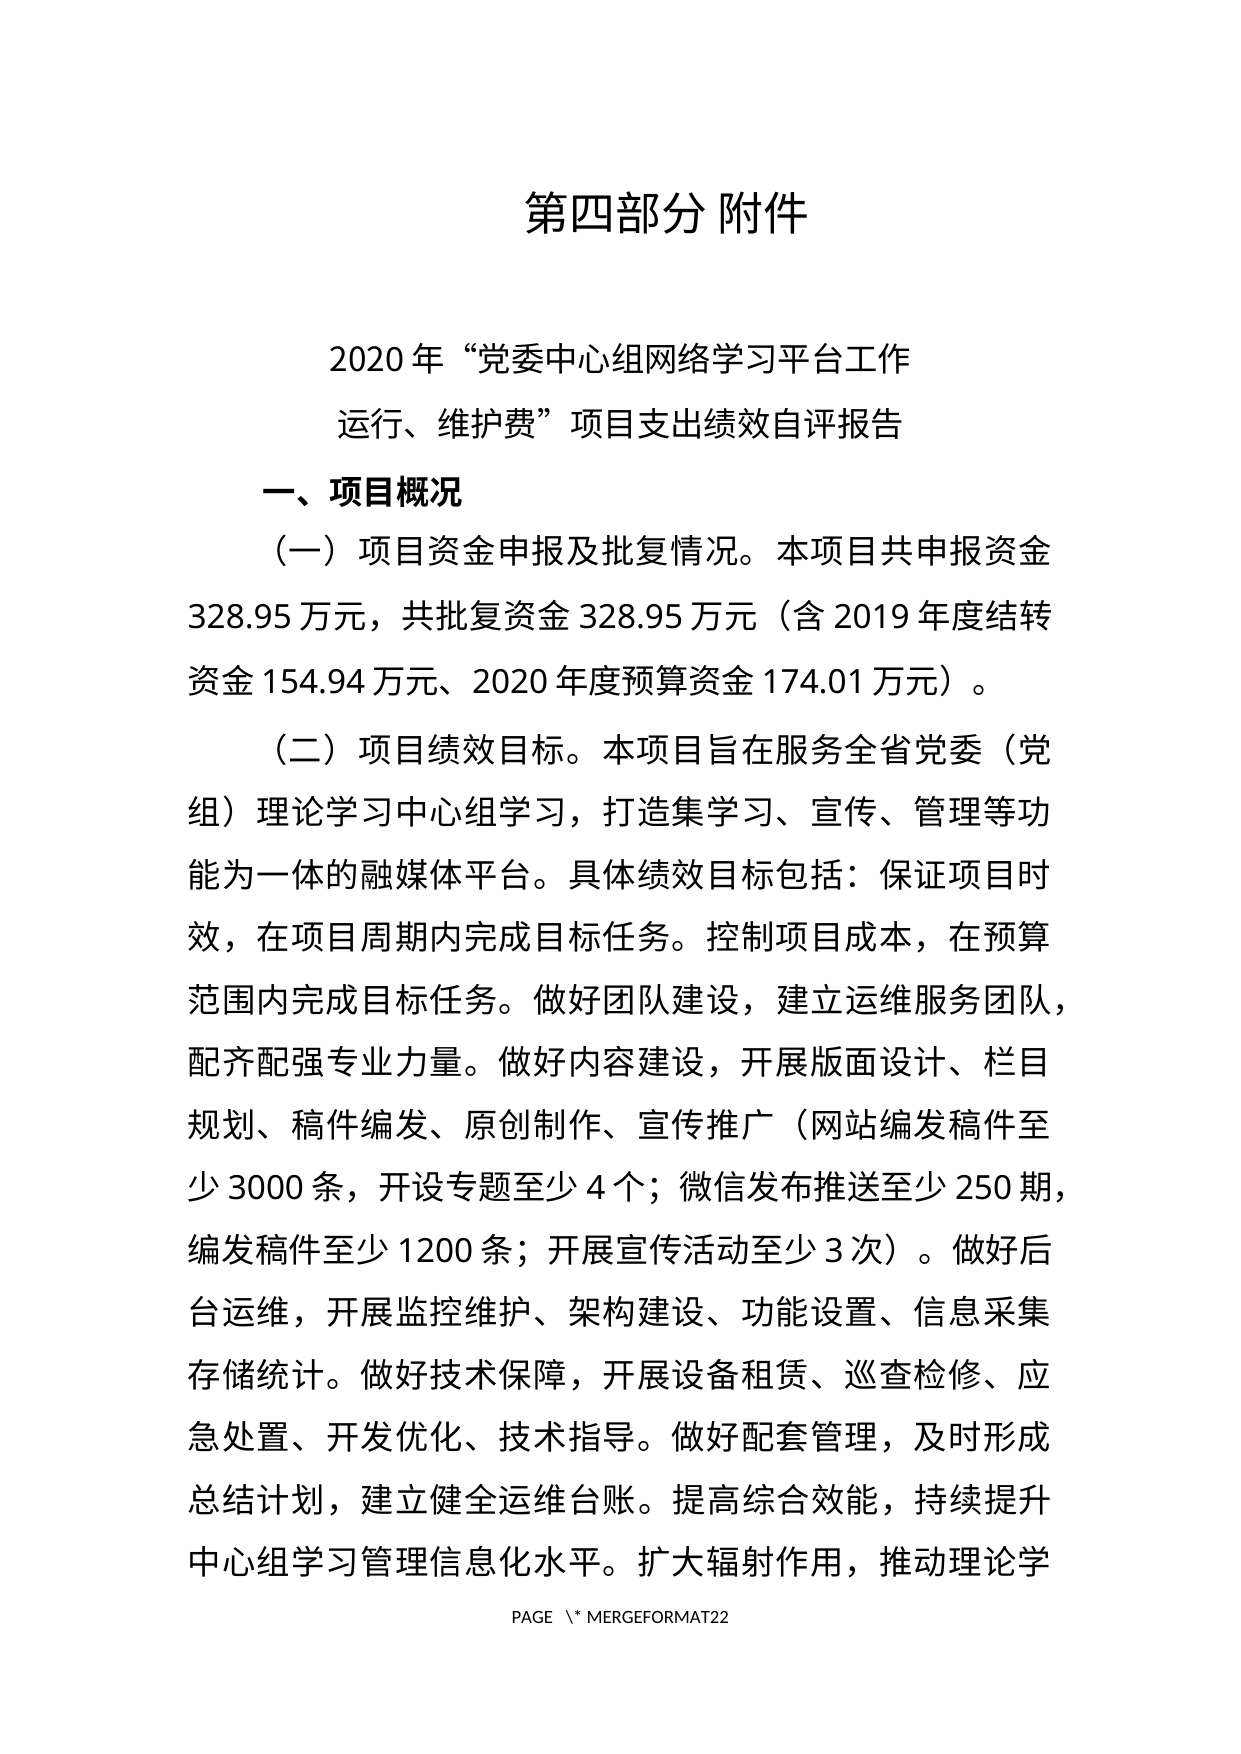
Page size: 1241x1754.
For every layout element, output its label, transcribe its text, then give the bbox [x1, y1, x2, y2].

text 第四部分 附件 [187, 162, 1053, 259]
text 2020年“党委中心组网络学习平台工作 [187, 324, 1053, 389]
text （一）项目资金申报及批复情况。本项目共申报资金328.95万元，共批复资金328.95万元（含2019年度结转资金154.94万元、2020年度预算资金174.01万元）。 [187, 517, 1053, 712]
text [187, 712, 1053, 1587]
text 一、项目概况 [187, 454, 1053, 517]
text 运行、维护费”项目支出绩效自评报告 [187, 389, 1053, 454]
